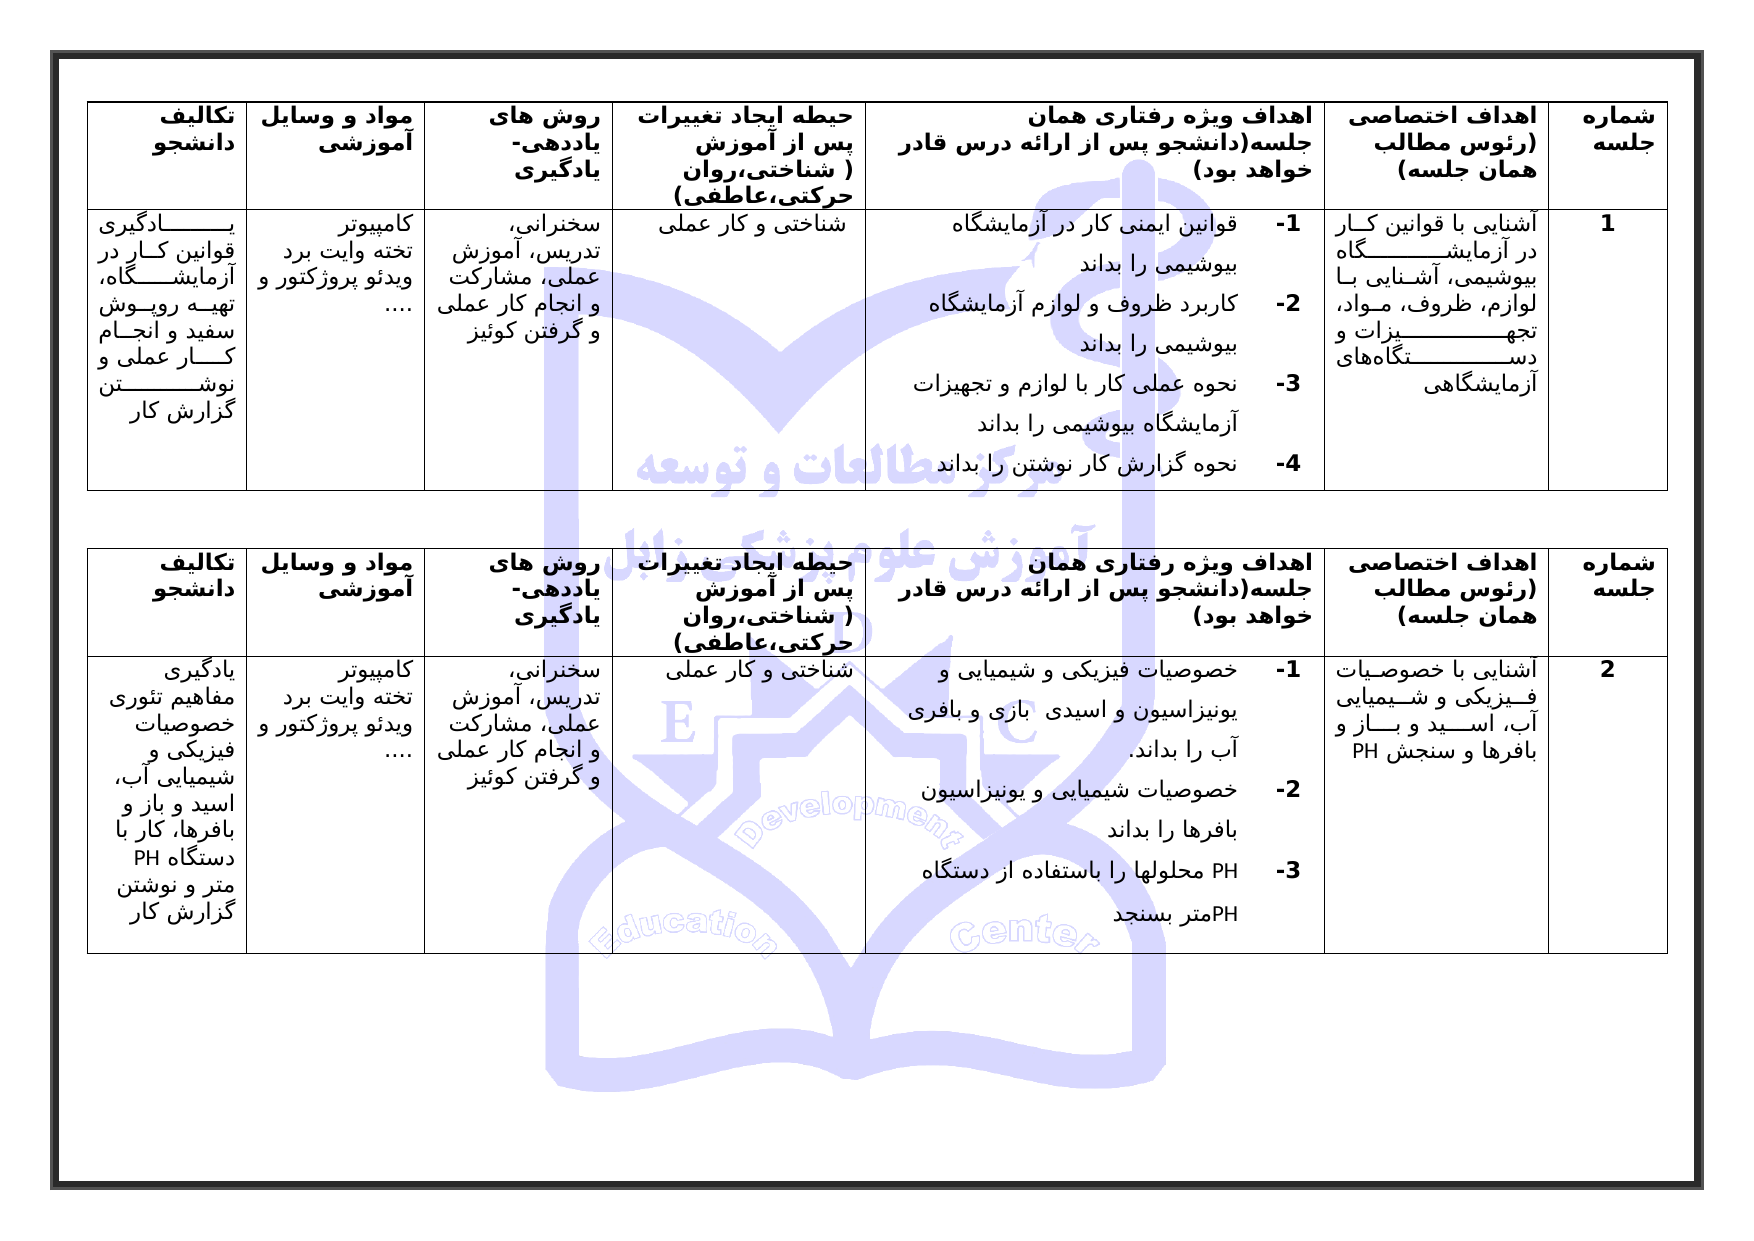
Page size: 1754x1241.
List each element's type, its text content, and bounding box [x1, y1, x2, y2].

table_cell آشنایی با خصوصیات فیزیکی و شیمیایی آب، اسید و باز و بافرها و سنجش PH [1325, 657, 1548, 953]
table_cell 2 [1549, 657, 1667, 953]
table_cell 1 [1549, 210, 1667, 490]
table_header شماره جلسه [1549, 103, 1667, 209]
table_header روش های یاددهی-یادگیری [425, 549, 612, 656]
table_header شماره جلسه [1549, 549, 1667, 656]
table_cell شناختی و کار عملی [613, 210, 865, 490]
table_cell خصوصیات فیزیکی و شیمیایی و یونیزاسیون و اسیدی بازی و بافری آب را بداند. خصوصیات شیمیایی و یونیزاسیون بافرها را بداند PH محلولها را باستفاده از دستگاه PHمتر بسنجد [866, 657, 1324, 953]
table_header حیطه ایجاد تغییرات پس از آموزش ( شناختی،روان حرکتی،عاطفی) [613, 103, 865, 209]
table_cell سخنرانی، تدریس، آموزش عملی، مشارکت و انجام کار عملی و گرفتن کوئیز [425, 210, 612, 490]
table_header مواد و وسایل آموزشی [247, 549, 424, 656]
table_cell یادگیری قوانین کار در آزمایشگاه، تهیه روپوش سفید و انجام کار عملی و نوشتن گزارش کار [88, 210, 246, 490]
table_header اهداف اختصاصی (رئوس مطالب همان جلسه) [1325, 103, 1548, 209]
table_header تکالیف دانشجو [88, 103, 246, 209]
table_header اهداف اختصاصی (رئوس مطالب همان جلسه) [1325, 549, 1548, 656]
table_cell سخنرانی، تدریس، آموزش عملی، مشارکت و انجام کار عملی و گرفتن کوئیز [425, 657, 612, 953]
table_cell کامپیوتر تخته وایت برد ویدئو پروژکتور و .... [247, 210, 424, 490]
table_header تکالیف دانشجو [88, 549, 246, 656]
table_cell آشنایی با قوانین کار در آزمایشگاه بیوشیمی، آشنایی با لوازم، ظروف، مواد، تجهیزات و دستگاه‌های آزمایشگاهی [1325, 210, 1548, 490]
table_header روش های یاددهی-یادگیری [425, 103, 612, 209]
table_cell شناختی و کار عملی [613, 657, 865, 953]
table_header مواد و وسایل آموزشی [247, 103, 424, 209]
table_header اهداف ویژه رفتاری همان جلسه(دانشجو پس از ارائه درس قادر خواهد بود) [866, 103, 1324, 209]
table_header حیطه ایجاد تغییرات پس از آموزش ( شناختی،روان حرکتی،عاطفی) [613, 549, 865, 656]
table_cell کامپیوتر تخته وایت برد ویدئو پروژکتور و .... [247, 657, 424, 953]
table_cell قوانین ایمنی کار در آزمایشگاه بیوشیمی را بداند کاربرد ظروف و لوازم آزمایشگاه بیوشیمی را بداند نحوه عملی کار با لوازم و تجهیزات آزمایشگاه بیوشیمی را بداند نحوه گزارش کار نوشتن را بداند [866, 210, 1324, 490]
table_header اهداف ویژه رفتاری همان جلسه(دانشجو پس از ارائه درس قادر خواهد بود) [866, 549, 1324, 656]
table_cell یادگیری مفاهیم تئوری خصوصیات فیزیکی و شیمیایی آب، اسید و باز و بافرها، کار با دستگاه PH متر و نوشتن گزارش کار [88, 657, 246, 953]
